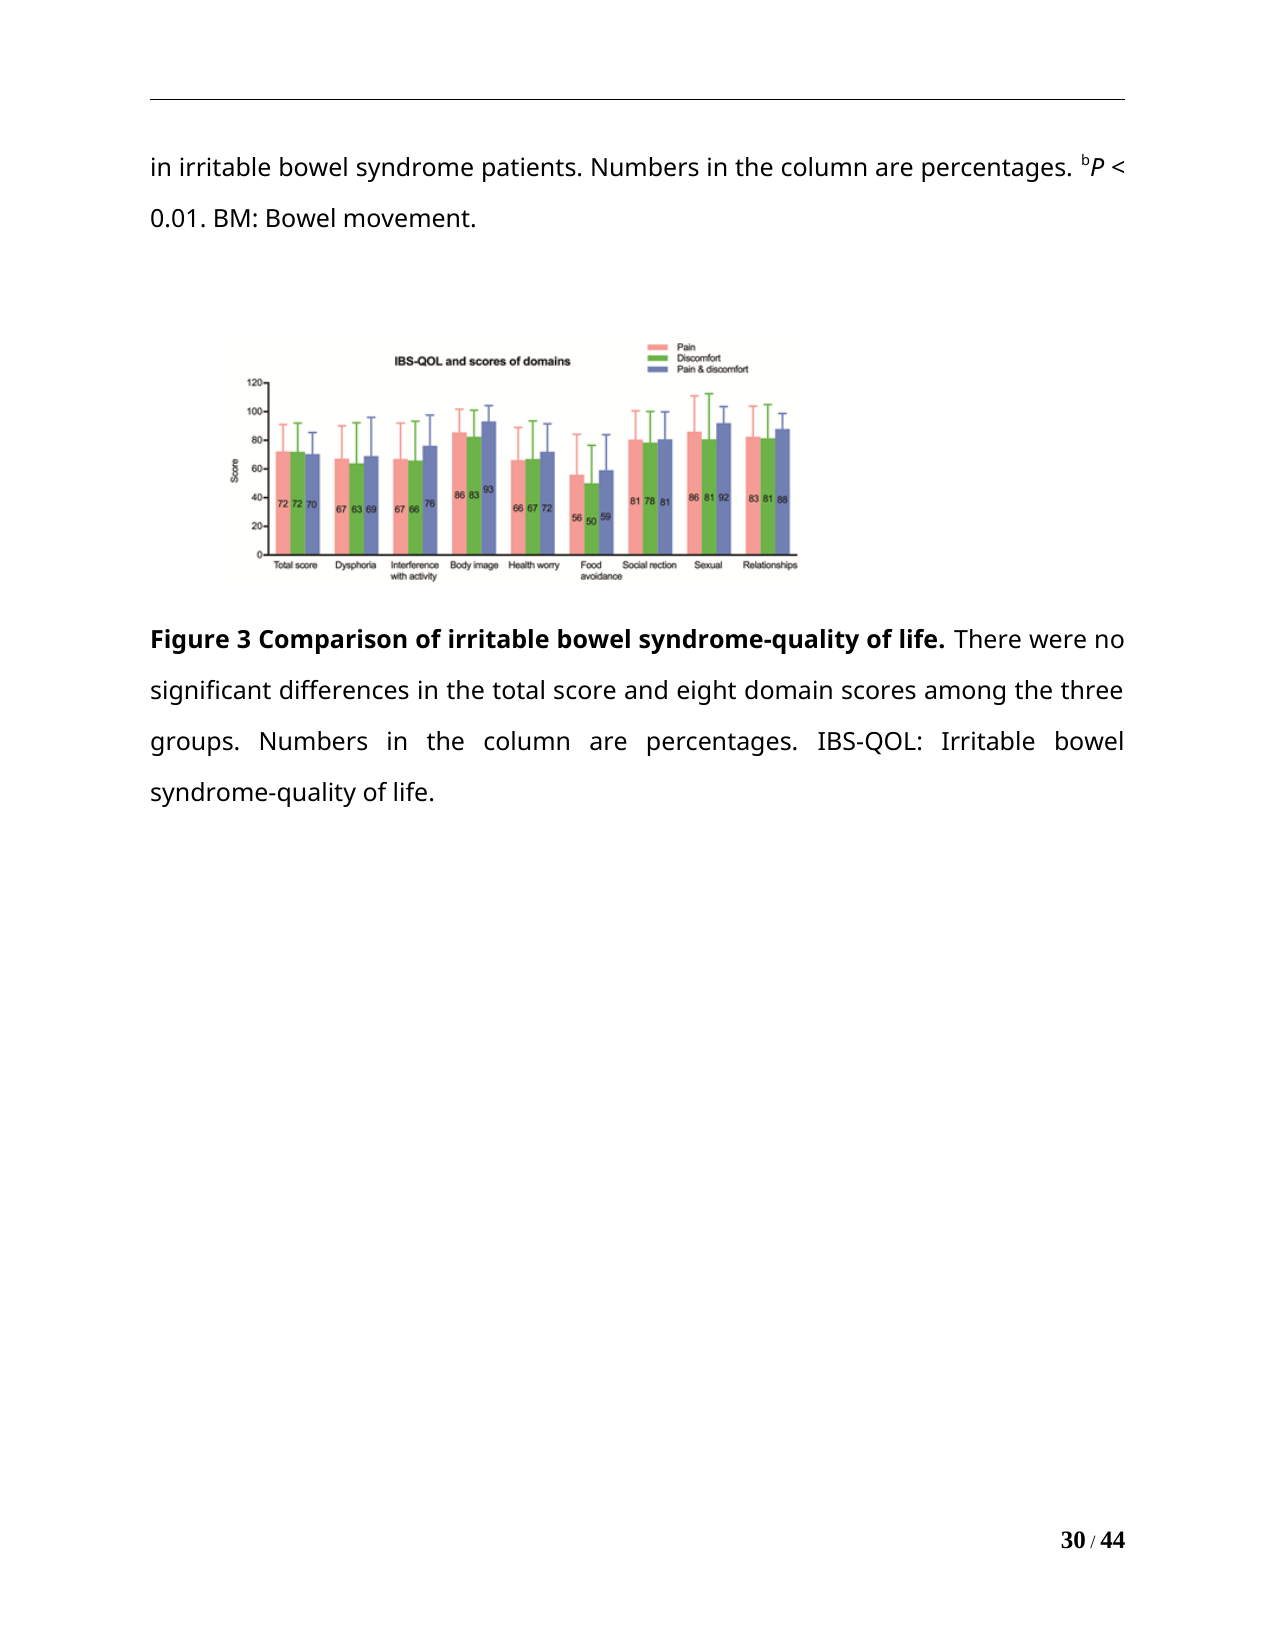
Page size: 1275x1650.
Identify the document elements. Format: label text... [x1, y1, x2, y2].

text Figure 3 Comparison of irritable bowel syndrome-quality of life. There were no significant differences in the total score and eight domain scores among the three groups. Numbers in the column are percentages. IBS-QOL: Irritable bowel syndrome-quality of life. [150, 622, 1125, 809]
picture [150, 303, 908, 608]
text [150, 150, 1125, 235]
